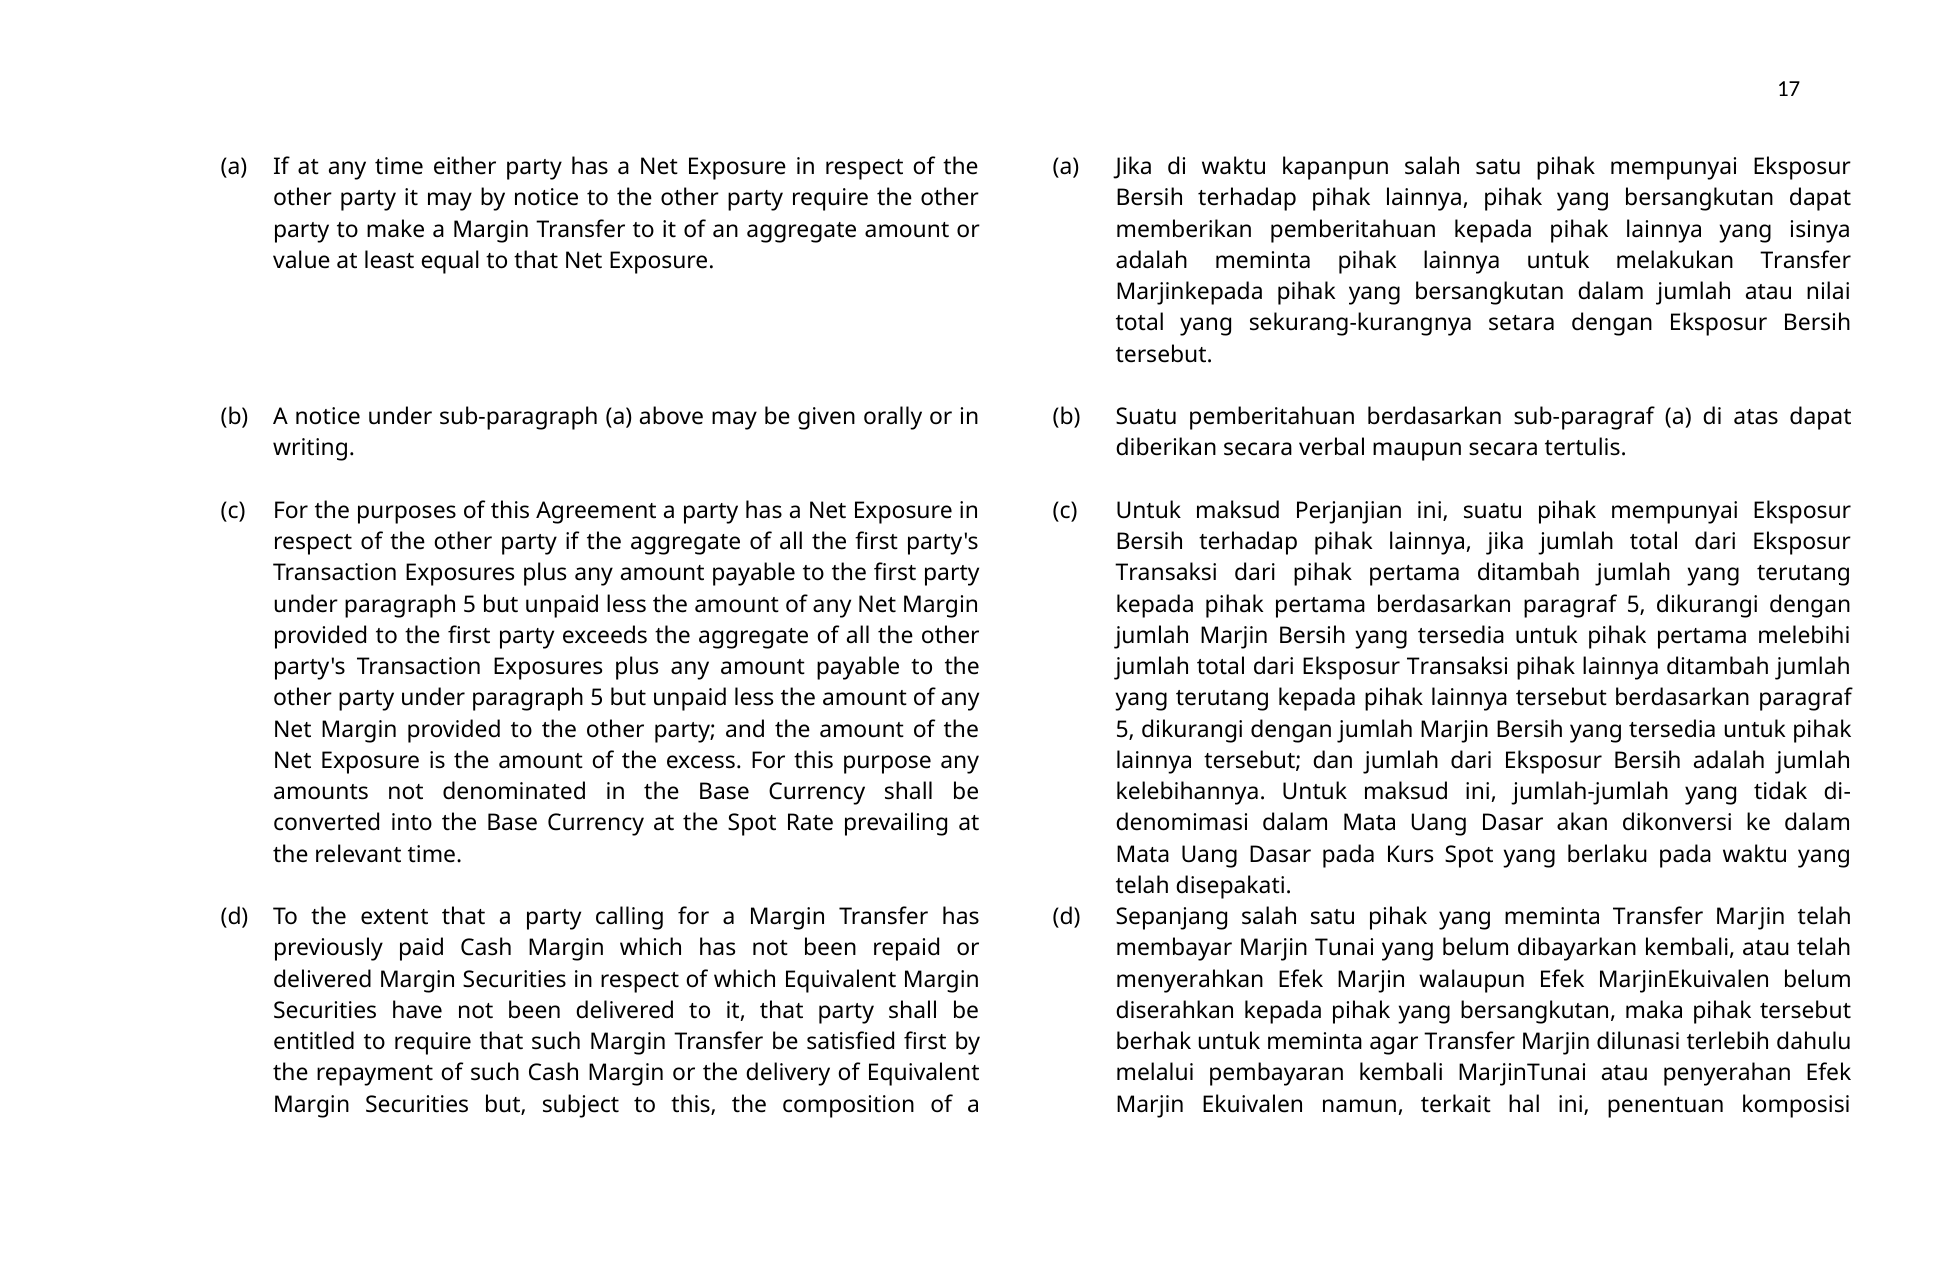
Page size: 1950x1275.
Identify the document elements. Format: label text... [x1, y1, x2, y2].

table_cell Suatu pemberitahuan berdasarkan sub-paragraf (a) di atas dapat diberikan secara verbal maupun secara tertulis. [992, 400, 1863, 494]
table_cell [992, 900, 1863, 1119]
table_cell (b) A notice under sub-paragraph (a) above may be given orally or in writing. [209, 400, 992, 494]
table_cell (c) For the purposes of this Agreement a party has a Net Exposure in respect of the other party if the aggregate of all the first party's Transaction Exposures plus any amount payable to the first party under paragraph 5 but unpaid less the amount of any Net Margin provided to the first party exceeds the aggregate of all the other party's Transaction Exposures plus any amount payable to the other party under paragraph 5 but unpaid less the amount of any Net Margin provided to the other party; and the amount of the Net Exposure is the amount of the excess. For this purpose any amounts not denominated in the Base Currency shall be converted into the Base Currency at the Spot Rate prevailing at the relevant time. [209, 494, 992, 900]
table_cell Untuk maksud Perjanjian ini, suatu pihak mempunyai Eksposur Bersih terhadap pihak lainnya, jika jumlah total dari Eksposur Transaksi dari pihak pertama ditambah jumlah yang terutang kepada pihak pertama berdasarkan paragraf 5, dikurangi dengan jumlah Marjin Bersih yang tersedia untuk pihak pertama melebihi jumlah total dari Eksposur Transaksi pihak lainnya ditambah jumlah yang terutang kepada pihak lainnya tersebut berdasarkan paragraf 5, dikurangi dengan jumlah Marjin Bersih yang tersedia untuk pihak lainnya tersebut; dan jumlah dari Eksposur Bersih adalah jumlah kelebihannya. Untuk maksud ini, jumlah-jumlah yang tidak di-denomimasi dalam Mata Uang Dasar akan dikonversi ke dalam Mata Uang Dasar pada Kurs Spot yang berlaku pada waktu yang telah disepakati. [992, 494, 1863, 900]
table_cell Jika di waktu kapanpun salah satu pihak mempunyai Eksposur Bersih terhadap pihak lainnya, pihak yang bersangkutan dapat memberikan pemberitahuan kepada pihak lainnya yang isinya adalah meminta pihak lainnya untuk melakukan Transfer Marjinkepada pihak yang bersangkutan dalam jumlah atau nilai total yang sekurang-kurangnya setara dengan Eksposur Bersih tersebut. [992, 150, 1863, 400]
table_cell (a) If at any time either party has a Net Exposure in respect of the other party it may by notice to the other party require the other party to make a Margin Transfer to it of an aggregate amount or value at least equal to that Net Exposure. [209, 150, 992, 400]
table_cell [209, 900, 992, 1119]
